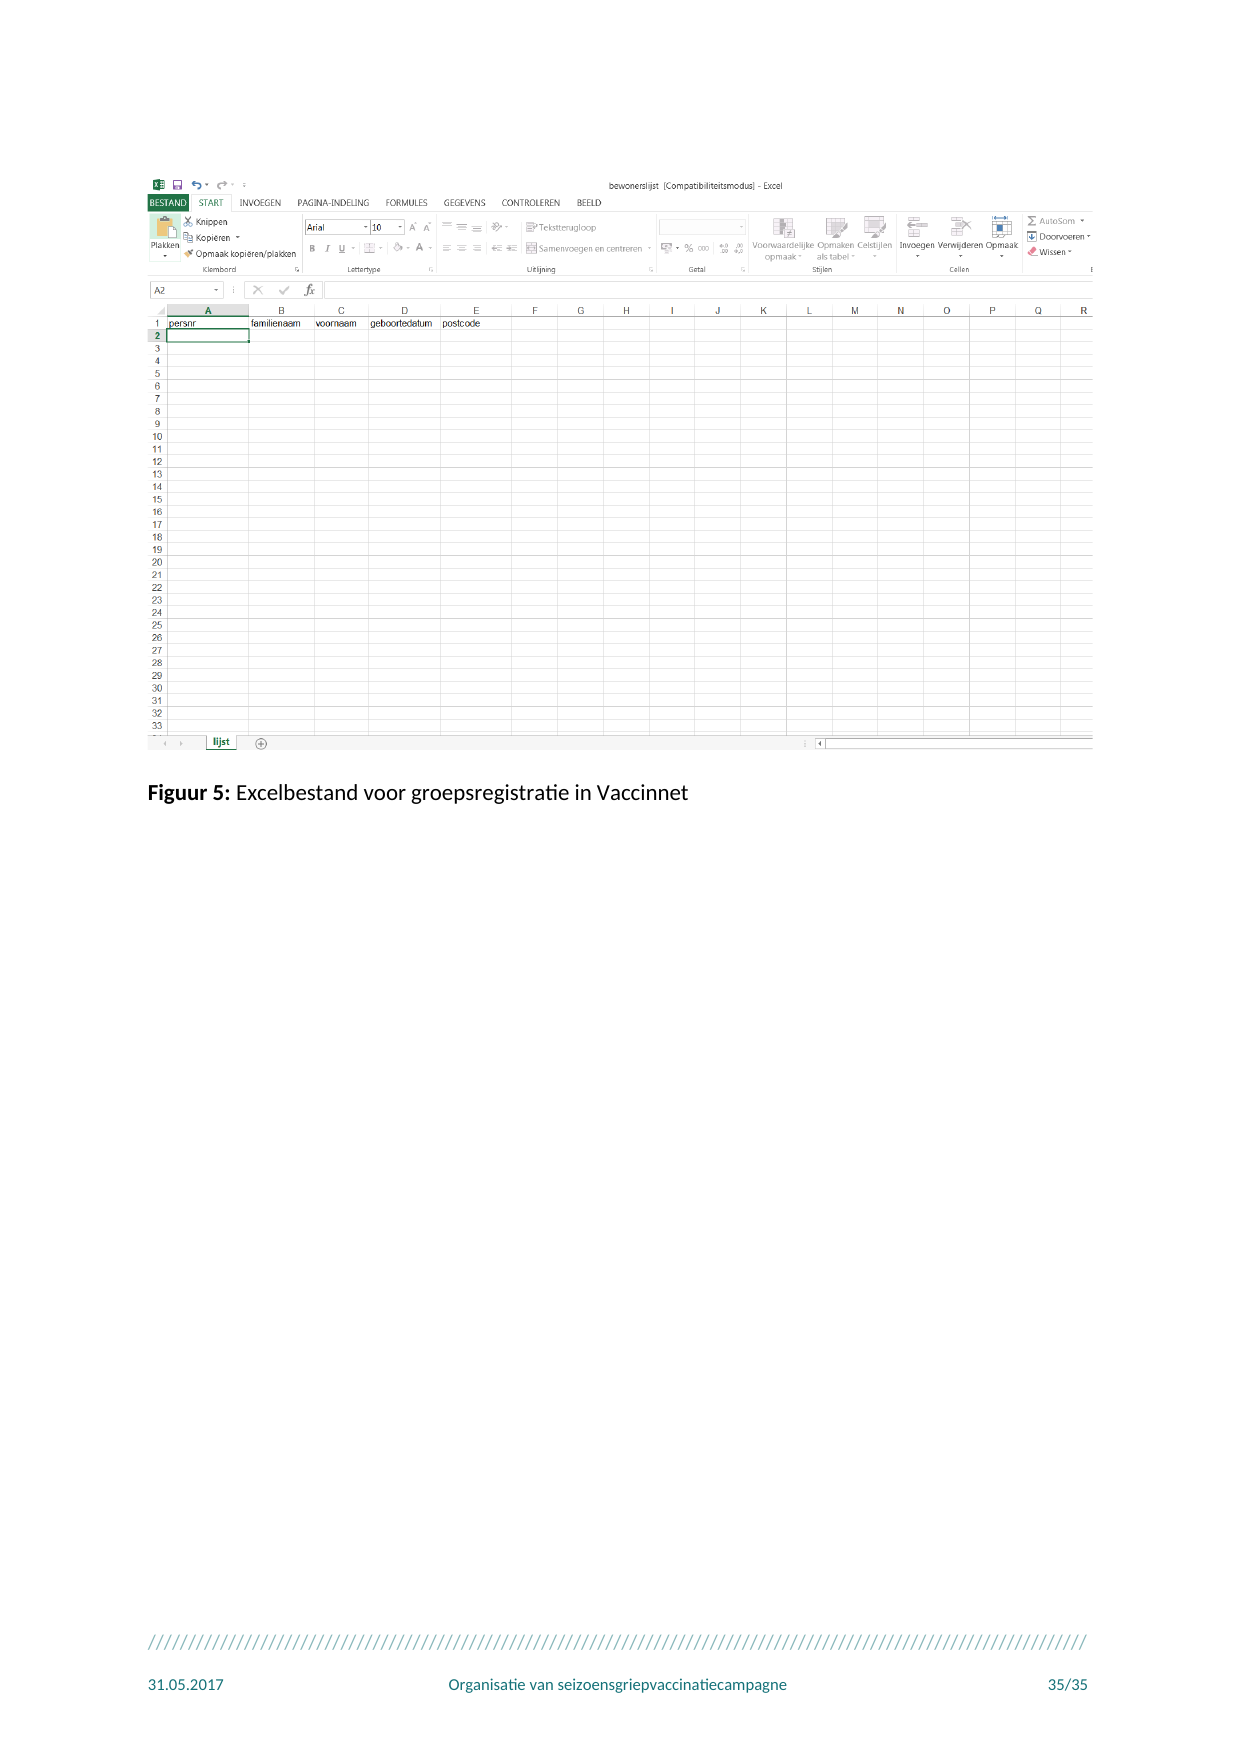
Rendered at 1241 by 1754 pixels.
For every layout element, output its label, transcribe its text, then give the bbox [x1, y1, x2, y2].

picture [147, 177, 1093, 750]
text Figuur 5: Excelbestand voor groepsregistratie in Vaccinnet [148, 750, 1092, 806]
